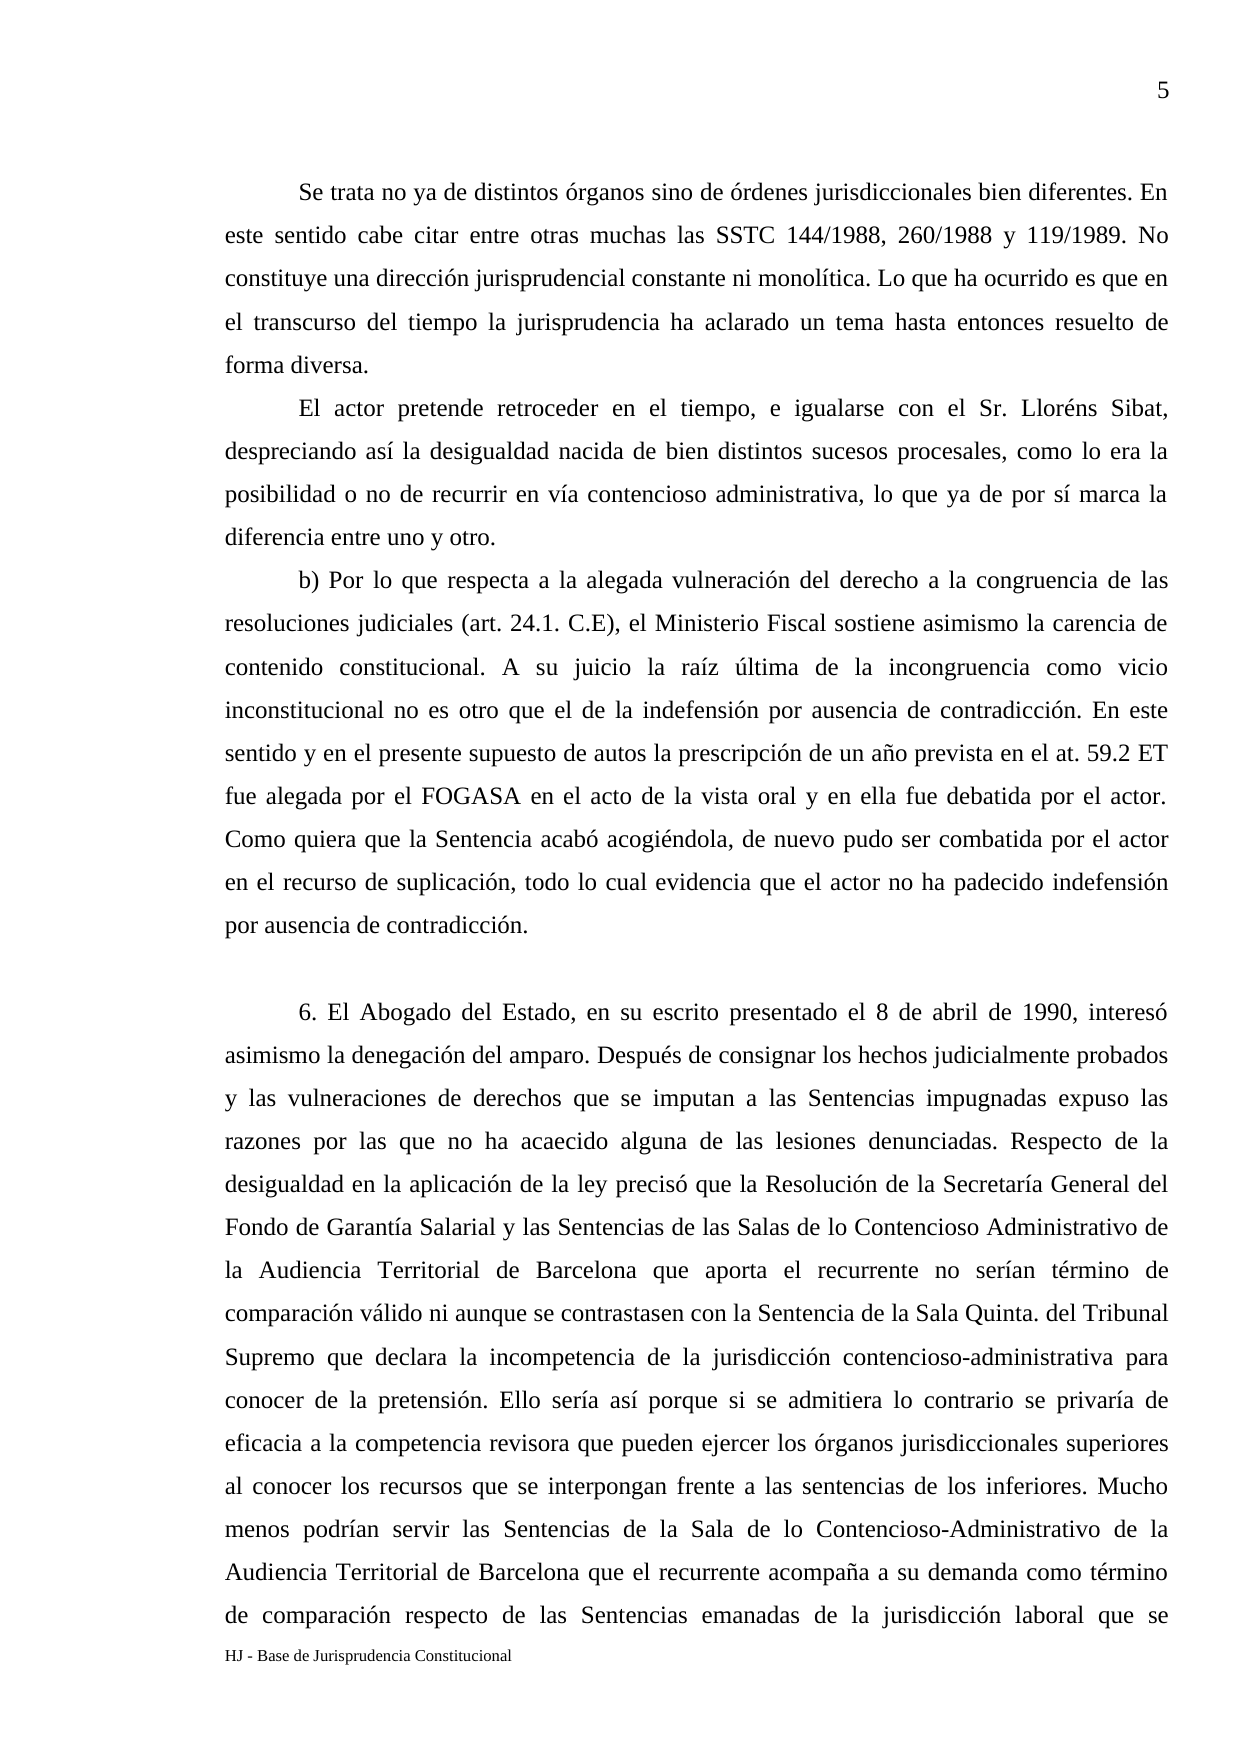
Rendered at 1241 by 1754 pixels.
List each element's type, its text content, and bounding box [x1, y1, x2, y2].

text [224, 997, 1169, 1629]
text Se trata no ya de distintos órganos sino de órdenes jurisdiccionales bien diferentes. En este sentido cabe citar entre otras muchas las SSTC 144/1988, 260/1988 y 119/1989. No constituye una dirección jurisprudencial constante ni monolítica. Lo que ha ocurrido es que en el transcurso del tiempo la jurisprudencia ha aclarado un tema hasta entonces resuelto de forma diversa. [224, 177, 1169, 378]
text El actor pretende retroceder en el tiempo, e igualarse con el Sr. Lloréns Sibat, despreciando así la desigualdad nacida de bien distintos sucesos procesales, como lo era la posibilidad o no de recurrir en vía contencioso administrativa, lo que ya de por sí marca la diferencia entre uno y otro. [224, 393, 1169, 551]
text b) Por lo que respecta a la alegada vulneración del derecho a la congruencia de las resoluciones judiciales (art. 24.1. C.E), el Ministerio Fiscal sostiene asimismo la carencia de contenido constitucional. A su juicio la raíz última de la incongruencia como vicio inconstitucional no es otro que el de la indefensión por ausencia de contradicción. En este sentido y en el presente supuesto de autos la prescripción de un año prevista en el at. 59.2 ET fue alegada por el FOGASA en el acto de la vista oral y en ella fue debatida por el actor. Como quiera que la Sentencia acabó acogiéndola, de nuevo pudo ser combatida por el actor en el recurso de suplicación, todo lo cual evidencia que el actor no ha padecido indefensión por ausencia de contradicción. [224, 565, 1169, 939]
